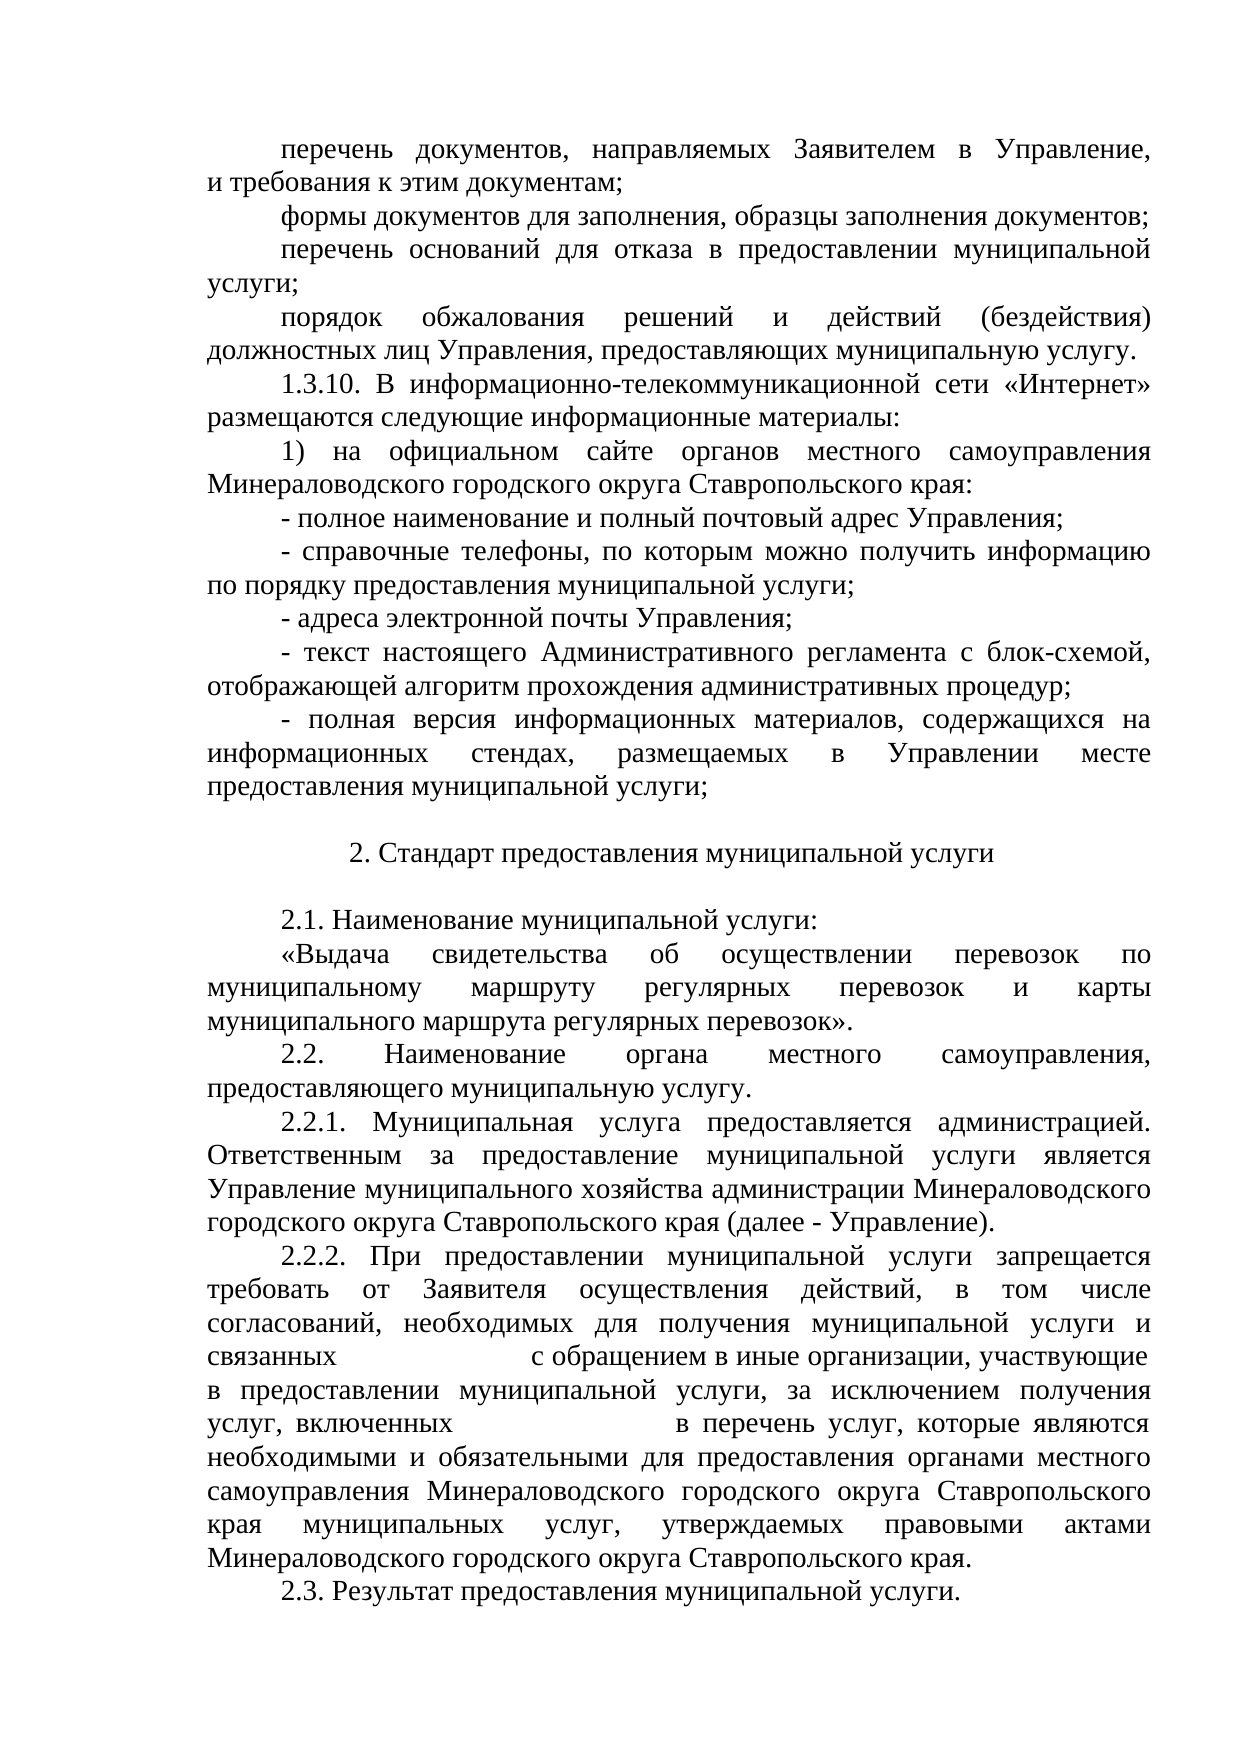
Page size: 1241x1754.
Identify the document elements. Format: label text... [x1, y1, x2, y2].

text 2.2.1. Муниципальная услуга предоставляется администрацией. Ответственным за предоставление муниципальной услуги является Управление муниципального хозяйства администрации Минераловодского городского округа Ставропольского края (далее - Управление). [207, 1104, 1152, 1238]
text - текст настоящего Административного регламента с блок-схемой, отображающей алгоритм прохождения административных процедур; [207, 634, 1152, 701]
text - полное наименование и полный почтовый адрес Управления; [207, 500, 1152, 533]
text «Выдача свидетельства об осуществлении перевозок по муниципальному маршруту регулярных перевозок и карты муниципального маршрута регулярных перевозок». [207, 936, 1152, 1037]
text перечень оснований для отказа в предоставлении муниципальной услуги; [207, 232, 1152, 299]
text 2.2.2. При предоставлении муниципальной услуги запрещается требовать от Заявителя осуществления действий, в том числе согласований, необходимых для получения муниципальной услуги и связанных с обращением в иные организации, участвующие в предоставлении муниципальной услуги, за исключением получения услуг, включенных в перечень услуг, которые являются необходимыми и обязательными для предоставления органами местного самоуправления Минераловодского городского округа Ставропольского края муниципальных услуг, утверждаемых правовыми актами Минераловодского городского округа Ставропольского края. [207, 1238, 1152, 1573]
text формы документов для заполнения, образцы заполнения документов; [207, 198, 1152, 232]
text 2.2. Наименование органа местного самоуправления, предоставляющего муниципальную услугу. [207, 1037, 1152, 1104]
text - справочные телефоны, по которым можно получить информацию по порядку предоставления муниципальной услуги; [207, 533, 1152, 601]
text порядок обжалования решений и действий (бездействия) должностных лиц Управления, предоставляющих муниципальную услугу. [207, 299, 1152, 366]
text - полная версия информационных материалов, содержащихся на информационных стендах, размещаемых в Управлении месте предоставления муниципальной услуги; [207, 701, 1152, 802]
text 2.1. Наименование муниципальной услуги: [207, 902, 1137, 936]
text 2. Стандарт предоставления муниципальной услуги [207, 835, 1137, 869]
text 1) на официальном сайте органов местного самоуправления Минераловодского городского округа Ставропольского края: [207, 433, 1152, 500]
text 2.3. Результат предоставления муниципальной услуги. [207, 1573, 1137, 1607]
text - адреса электронной почты Управления; [207, 601, 1152, 634]
text 1.3.10. В информационно-телекоммуникационной сети «Интернет» размещаются следующие информационные материалы: [207, 366, 1152, 433]
text перечень документов, направляемых Заявителем в Управление, и требования к этим документам; [207, 131, 1152, 198]
